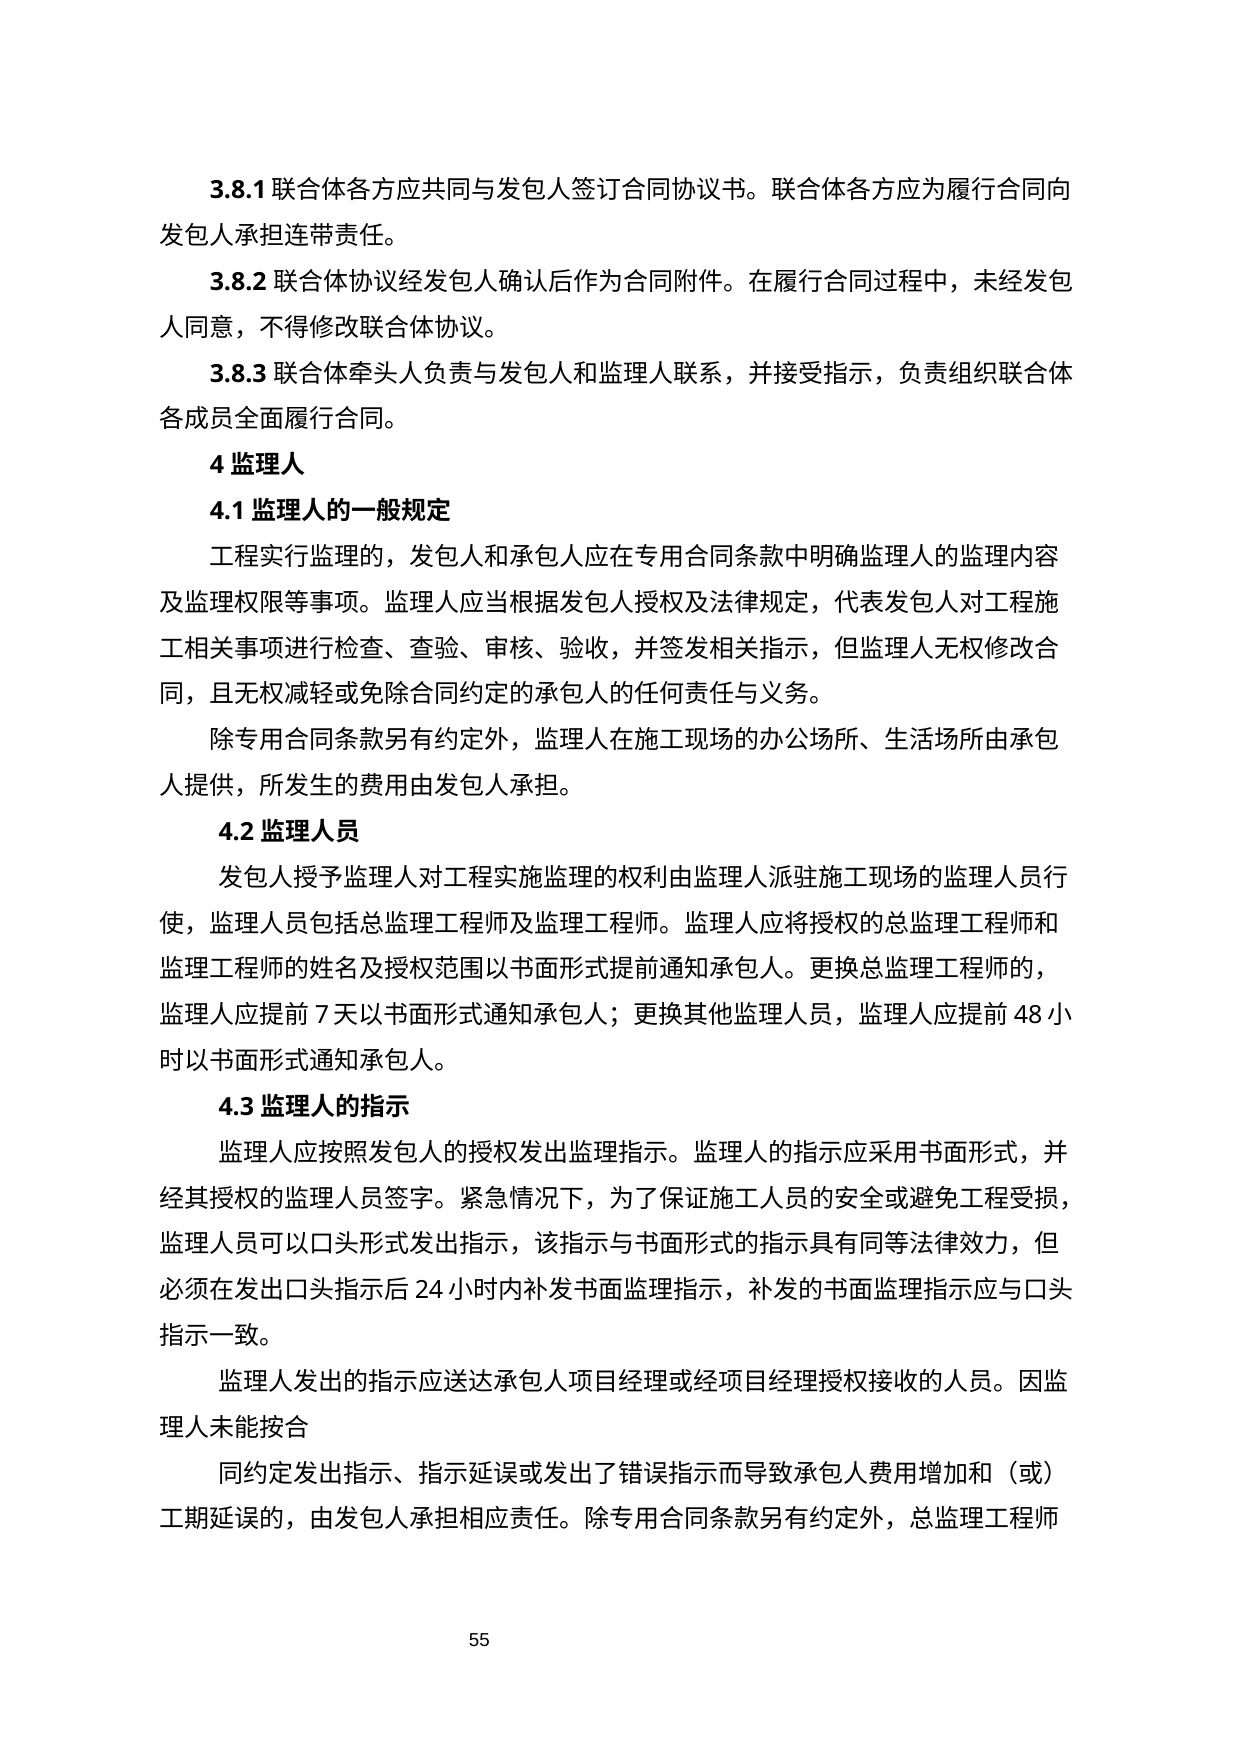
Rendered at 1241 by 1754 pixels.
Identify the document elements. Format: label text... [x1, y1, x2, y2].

text 3.8.3 联合体牵头人负责与发包人和监理人联系，并接受指示，负责组织联合体各成员全面履行合同。 [159, 345, 1078, 437]
text 4.1 监理人的一般规定 [159, 483, 1078, 529]
text 监理人应按照发包人的授权发出监理指示。监理人的指示应采用书面形式，并经其授权的监理人员签字。紧急情况下，为了保证施工人员的安全或避免工程受损，监理人员可以口头形式发出指示，该指示与书面形式的指示具有同等法律效力，但必须在发出口头指示后24小时内补发书面监理指示，补发的书面监理指示应与口头指示一致。 [159, 1124, 1078, 1354]
text 3.8.2 联合体协议经发包人确认后作为合同附件。在履行合同过程中，未经发包人同意，不得修改联合体协议。 [159, 254, 1078, 345]
text 除专用合同条款另有约定外，监理人在施工现场的办公场所、生活场所由承包人提供，所发生的费用由发包人承担。 [159, 712, 1078, 804]
text 工程实行监理的，发包人和承包人应在专用合同条款中明确监理人的监理内容及监理权限等事项。监理人应当根据发包人授权及法律规定，代表发包人对工程施工相关事项进行检查、查验、审核、验收，并签发相关指示，但监理人无权修改合同，且无权减轻或免除合同约定的承包人的任何责任与义务。 [159, 529, 1078, 712]
text 4.3 监理人的指示 [159, 1079, 1078, 1124]
text 4 监理人 [159, 437, 1078, 483]
text 3.8.1联合体各方应共同与发包人签订合同协议书。联合体各方应为履行合同向发包人承担连带责任。 [159, 162, 1078, 254]
text 监理人发出的指示应送达承包人项目经理或经项目经理授权接收的人员。因监理人未能按合 [159, 1354, 1078, 1445]
text 发包人授予监理人对工程实施监理的权利由监理人派驻施工现场的监理人员行使，监理人员包括总监理工程师及监理工程师。监理人应将授权的总监理工程师和监理工程师的姓名及授权范围以书面形式提前通知承包人。更换总监理工程师的，监理人应提前7天以书面形式通知承包人；更换其他监理人员，监理人应提前48小时以书面形式通知承包人。 [159, 849, 1078, 1079]
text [159, 1445, 1078, 1537]
text 4.2 监理人员 [159, 804, 1078, 849]
